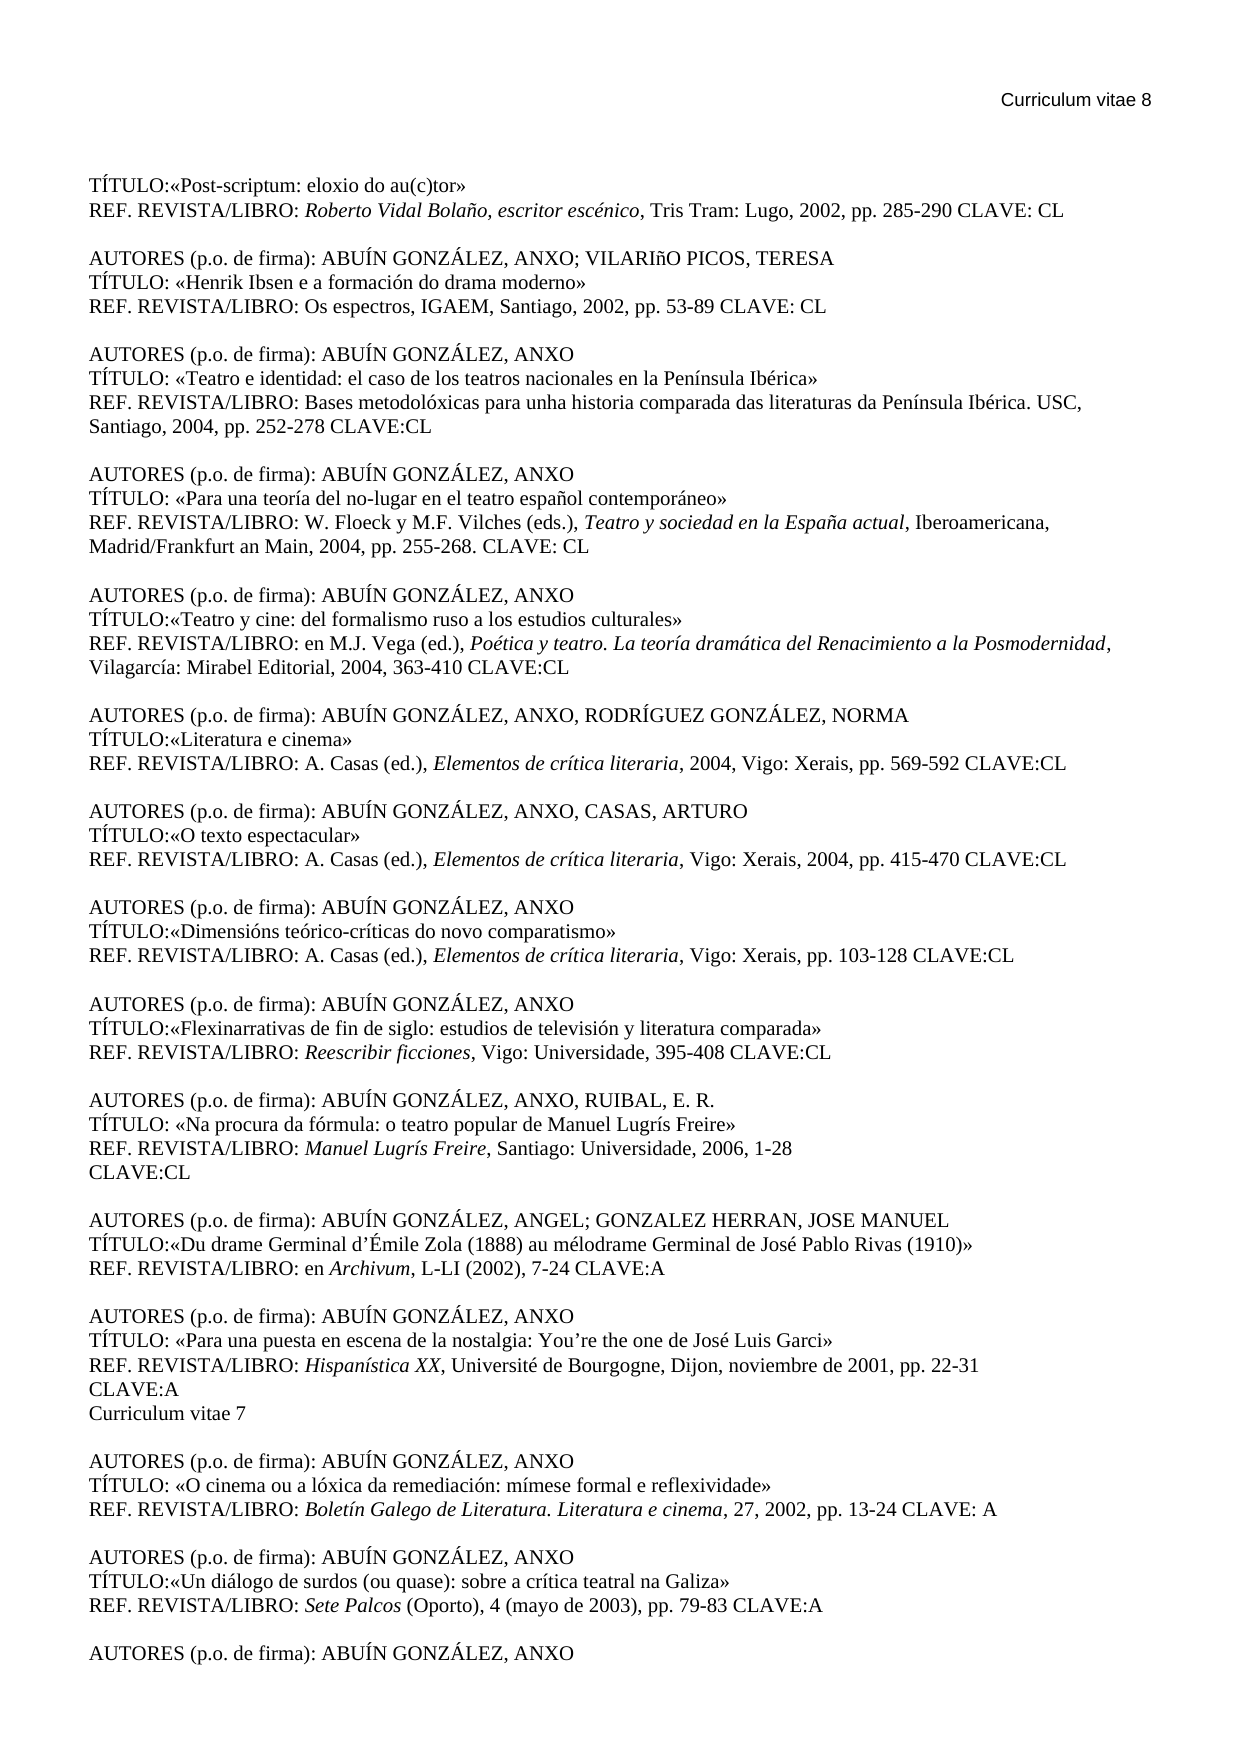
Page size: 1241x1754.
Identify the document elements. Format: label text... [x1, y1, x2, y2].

text AUTORES (p.o. de firma): ABUÍN GONZÁLEZ, ANXO [89, 1545, 1152, 1569]
text TÍTULO:«Dimensións teórico-críticas do novo comparatismo» [89, 919, 1152, 943]
text TÍTULO:«Du drame Germinal d’Émile Zola (1888) au mélodrame Germinal de José Pablo Rivas (1910)» [89, 1232, 1152, 1256]
text TÍTULO: «Para una teoría del no-lugar en el teatro español contemporáneo» [89, 486, 1152, 510]
text AUTORES (p.o. de firma): ABUÍN GONZÁLEZ, ANGEL; GONZALEZ HERRAN, JOSE MANUEL [89, 1208, 1152, 1232]
text AUTORES (p.o. de firma): ABUÍN GONZÁLEZ, ANXO [89, 992, 1152, 1016]
text REF. REVISTA/LIBRO: A. Casas (ed.), Elementos de crítica literaria, 2004, Vigo: Xerais, pp. 569-592 CLAVE:CL [89, 751, 1152, 775]
text AUTORES (p.o. de firma): ABUÍN GONZÁLEZ, ANXO [89, 1641, 1152, 1665]
text REF. REVISTA/LIBRO: Boletín Galego de Literatura. Literatura e cinema, 27, 2002, pp. 13-24 CLAVE: A [89, 1497, 1152, 1521]
text Madrid/Frankfurt an Main, 2004, pp. 255-268. CLAVE: CL [89, 534, 1152, 558]
text AUTORES (p.o. de firma): ABUÍN GONZÁLEZ, ANXO [89, 582, 1152, 607]
text AUTORES (p.o. de firma): ABUÍN GONZÁLEZ, ANXO [89, 342, 1152, 366]
text TÍTULO:«Un diálogo de surdos (ou quase): sobre a crítica teatral na Galiza» [89, 1569, 1152, 1593]
text AUTORES (p.o. de firma): ABUÍN GONZÁLEZ, ANXO; VILARIñO PICOS, TERESA [89, 246, 1152, 270]
text REF. REVISTA/LIBRO: en Archivum, L-LI (2002), 7-24 CLAVE:A [89, 1256, 1152, 1280]
text TÍTULO: «Henrik Ibsen e a formación do drama moderno» [89, 270, 1152, 294]
text Curriculum vitae 7 [89, 1401, 1152, 1425]
text REF. REVISTA/LIBRO: Reescribir ficciones, Vigo: Universidade, 395-408 CLAVE:CL [89, 1040, 1152, 1064]
text TÍTULO: «O cinema ou a lóxica da remediación: mímese formal e reflexividade» [89, 1473, 1152, 1497]
text Santiago, 2004, pp. 252-278 CLAVE:CL [89, 414, 1152, 438]
text TÍTULO: «Para una puesta en escena de la nostalgia: You’re the one de José Luis Garci» [89, 1328, 1152, 1352]
text REF. REVISTA/LIBRO: Roberto Vidal Bolaño, escritor escénico, Tris Tram: Lugo, 2002, pp. 285-290 CLAVE: CL [89, 197, 1152, 222]
text Vilagarcía: Mirabel Editorial, 2004, 363-410 CLAVE:CL [89, 655, 1152, 679]
text TÍTULO:«Post-scriptum: eloxio do au(c)tor» [89, 173, 1152, 197]
text REF. REVISTA/LIBRO: en M.J. Vega (ed.), Poética y teatro. La teoría dramática del Renacimiento a la Posmodernidad, [89, 631, 1152, 655]
text AUTORES (p.o. de firma): ABUÍN GONZÁLEZ, ANXO, CASAS, ARTURO [89, 799, 1152, 823]
text CLAVE:CL [89, 1160, 1152, 1184]
text TÍTULO: «Teatro e identidad: el caso de los teatros nacionales en la Península Ibérica» [89, 366, 1152, 390]
text TÍTULO: «Na procura da fórmula: o teatro popular de Manuel Lugrís Freire» [89, 1112, 1152, 1136]
text REF. REVISTA/LIBRO: W. Floeck y M.F. Vilches (eds.), Teatro y sociedad en la España actual, Iberoamericana, [89, 510, 1152, 534]
text CLAVE:A [89, 1377, 1152, 1401]
text AUTORES (p.o. de firma): ABUÍN GONZÁLEZ, ANXO, RODRÍGUEZ GONZÁLEZ, NORMA [89, 703, 1152, 727]
text TÍTULO:«O texto espectacular» [89, 823, 1152, 847]
text REF. REVISTA/LIBRO: A. Casas (ed.), Elementos de crítica literaria, Vigo: Xerais, pp. 103-128 CLAVE:CL [89, 943, 1152, 967]
text REF. REVISTA/LIBRO: Bases metodolóxicas para unha historia comparada das literaturas da Península Ibérica. USC, [89, 390, 1152, 414]
text REF. REVISTA/LIBRO: Os espectros, IGAEM, Santiago, 2002, pp. 53-89 CLAVE: CL [89, 294, 1152, 318]
text AUTORES (p.o. de firma): ABUÍN GONZÁLEZ, ANXO [89, 1449, 1152, 1473]
text TÍTULO:«Teatro y cine: del formalismo ruso a los estudios culturales» [89, 607, 1152, 631]
text AUTORES (p.o. de firma): ABUÍN GONZÁLEZ, ANXO [89, 462, 1152, 486]
text TÍTULO:«Literatura e cinema» [89, 727, 1152, 751]
text AUTORES (p.o. de firma): ABUÍN GONZÁLEZ, ANXO, RUIBAL, E. R. [89, 1088, 1152, 1112]
text REF. REVISTA/LIBRO: Manuel Lugrís Freire, Santiago: Universidade, 2006, 1-28 [89, 1136, 1152, 1160]
text REF. REVISTA/LIBRO: A. Casas (ed.), Elementos de crítica literaria, Vigo: Xerais, 2004, pp. 415-470 CLAVE:CL [89, 847, 1152, 871]
text TÍTULO:«Flexinarrativas de fin de siglo: estudios de televisión y literatura comparada» [89, 1016, 1152, 1040]
text REF. REVISTA/LIBRO: Sete Palcos (Oporto), 4 (mayo de 2003), pp. 79-83 CLAVE:A [89, 1593, 1152, 1617]
text REF. REVISTA/LIBRO: Hispanística XX, Université de Bourgogne, Dijon, noviembre de 2001, pp. 22-31 [89, 1352, 1152, 1377]
text AUTORES (p.o. de firma): ABUÍN GONZÁLEZ, ANXO [89, 895, 1152, 919]
text AUTORES (p.o. de firma): ABUÍN GONZÁLEZ, ANXO [89, 1304, 1152, 1328]
